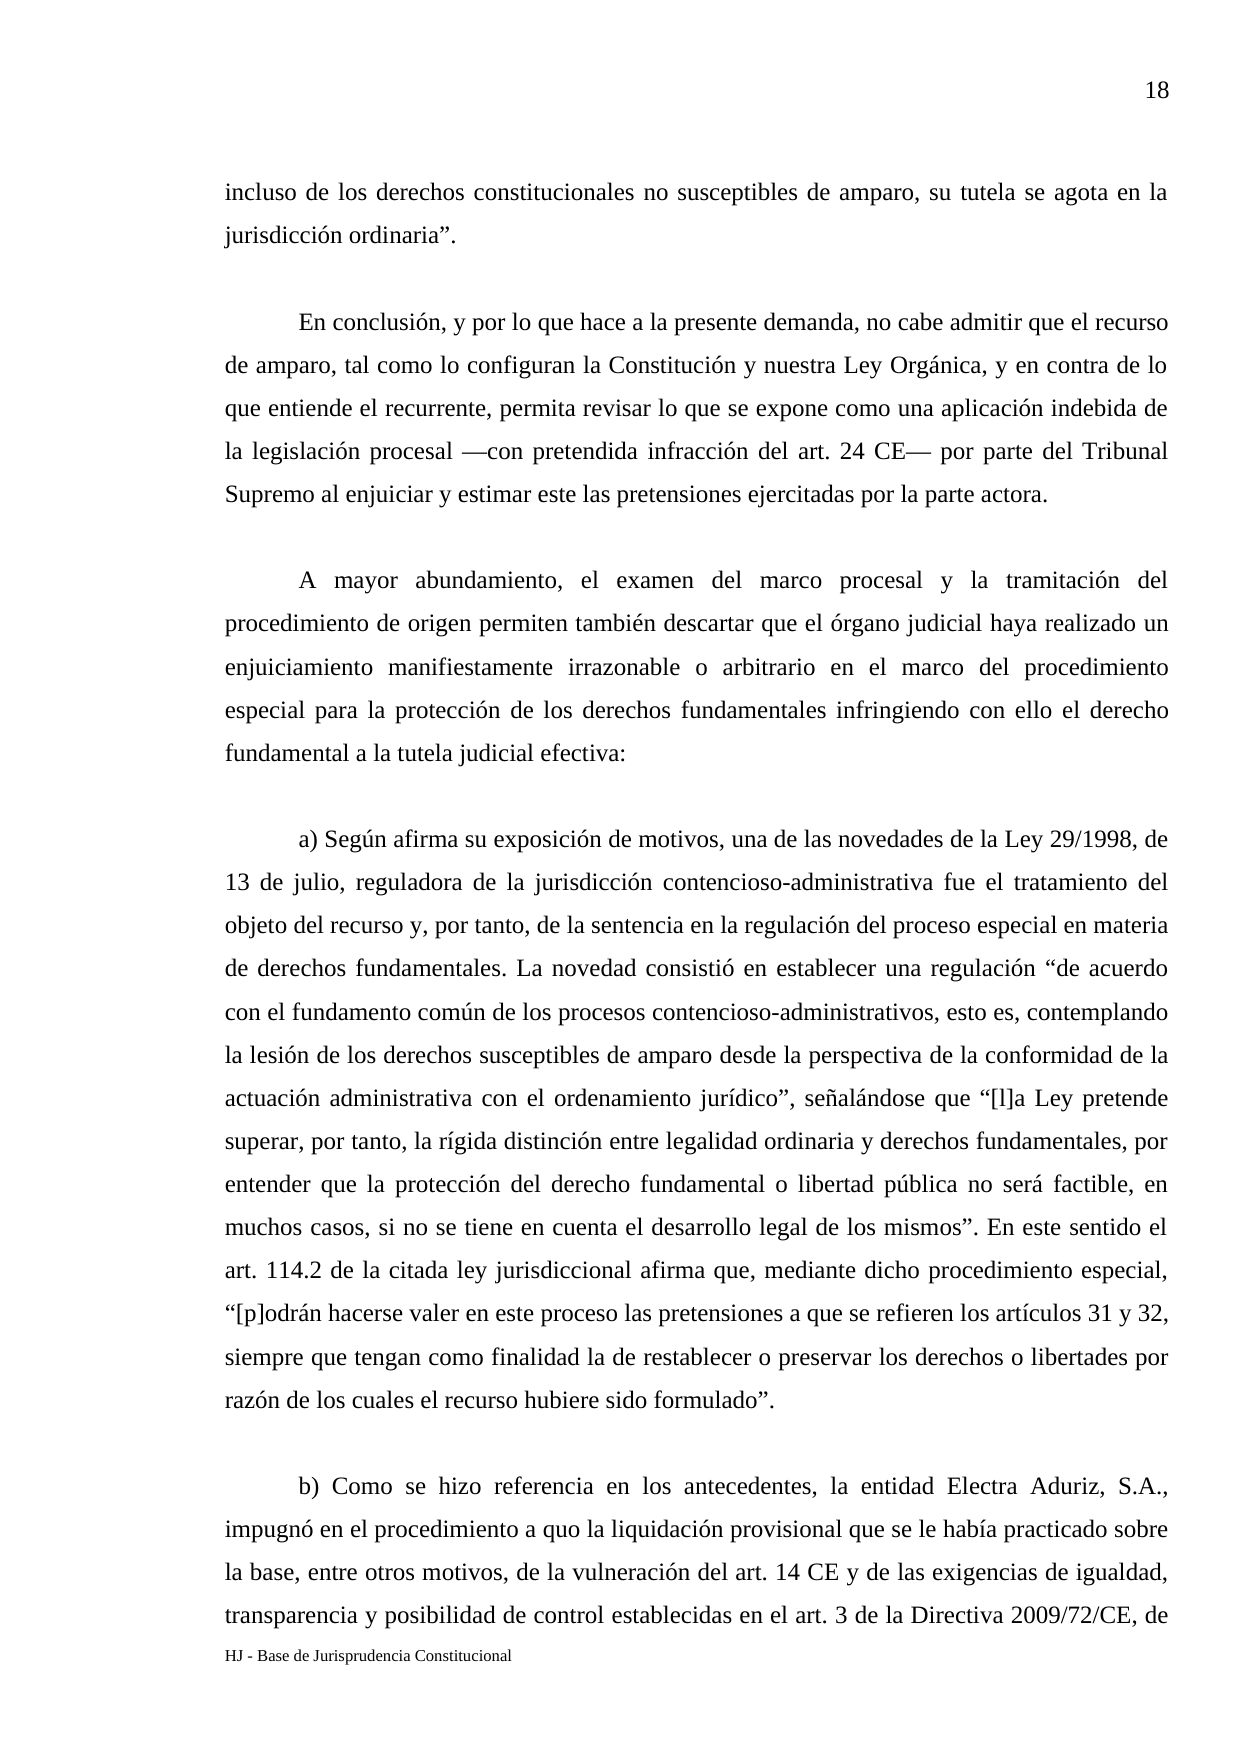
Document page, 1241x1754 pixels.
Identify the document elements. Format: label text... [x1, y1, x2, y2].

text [224, 1471, 1169, 1629]
text En conclusión, y por lo que hace a la presente demanda, no cabe admitir que el recurso de amparo, tal como lo configuran la Constitución y nuestra Ley Orgánica, y en contra de lo que entiende el recurrente, permita revisar lo que se expone como una aplicación indebida de la legislación procesal —con pretendida infracción del art. 24 CE— por parte del Tribunal Supremo al enjuiciar y estimar este las pretensiones ejercitadas por la parte actora. [224, 307, 1169, 508]
text A mayor abundamiento, el examen del marco procesal y la tramitación del procedimiento de origen permiten también descartar que el órgano judicial haya realizado un enjuiciamiento manifiestamente irrazonable o arbitrario en el marco del procedimiento especial para la protección de los derechos fundamentales infringiendo con ello el derecho fundamental a la tutela judicial efectiva: [224, 565, 1169, 767]
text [224, 177, 1169, 249]
text a) Según afirma su exposición de motivos, una de las novedades de la Ley 29/1998, de 13 de julio, reguladora de la jurisdicción contencioso-administrativa fue el tratamiento del objeto del recurso y, por tanto, de la sentencia en la regulación del proceso especial en materia de derechos fundamentales. La novedad consistió en establecer una regulación “de acuerdo con el fundamento común de los procesos contencioso-administrativos, esto es, contemplando la lesión de los derechos susceptibles de amparo desde la perspectiva de la conformidad de la actuación administrativa con el ordenamiento jurídico”, señalándose que “[l]a Ley pretende superar, por tanto, la rígida distinción entre legalidad ordinaria y derechos fundamentales, por entender que la protección del derecho fundamental o libertad pública no será factible, en muchos casos, si no se tiene en cuenta el desarrollo legal de los mismos”. En este sentido el art. 114.2 de la citada ley jurisdiccional afirma que, mediante dicho procedimiento especial, “[p]odrán hacerse valer en este proceso las pretensiones a que se refieren los artículos 31 y 32, siempre que tengan como finalidad la de restablecer o preservar los derechos o libertades por razón de los cuales el recurso hubiere sido formulado”. [224, 824, 1169, 1413]
